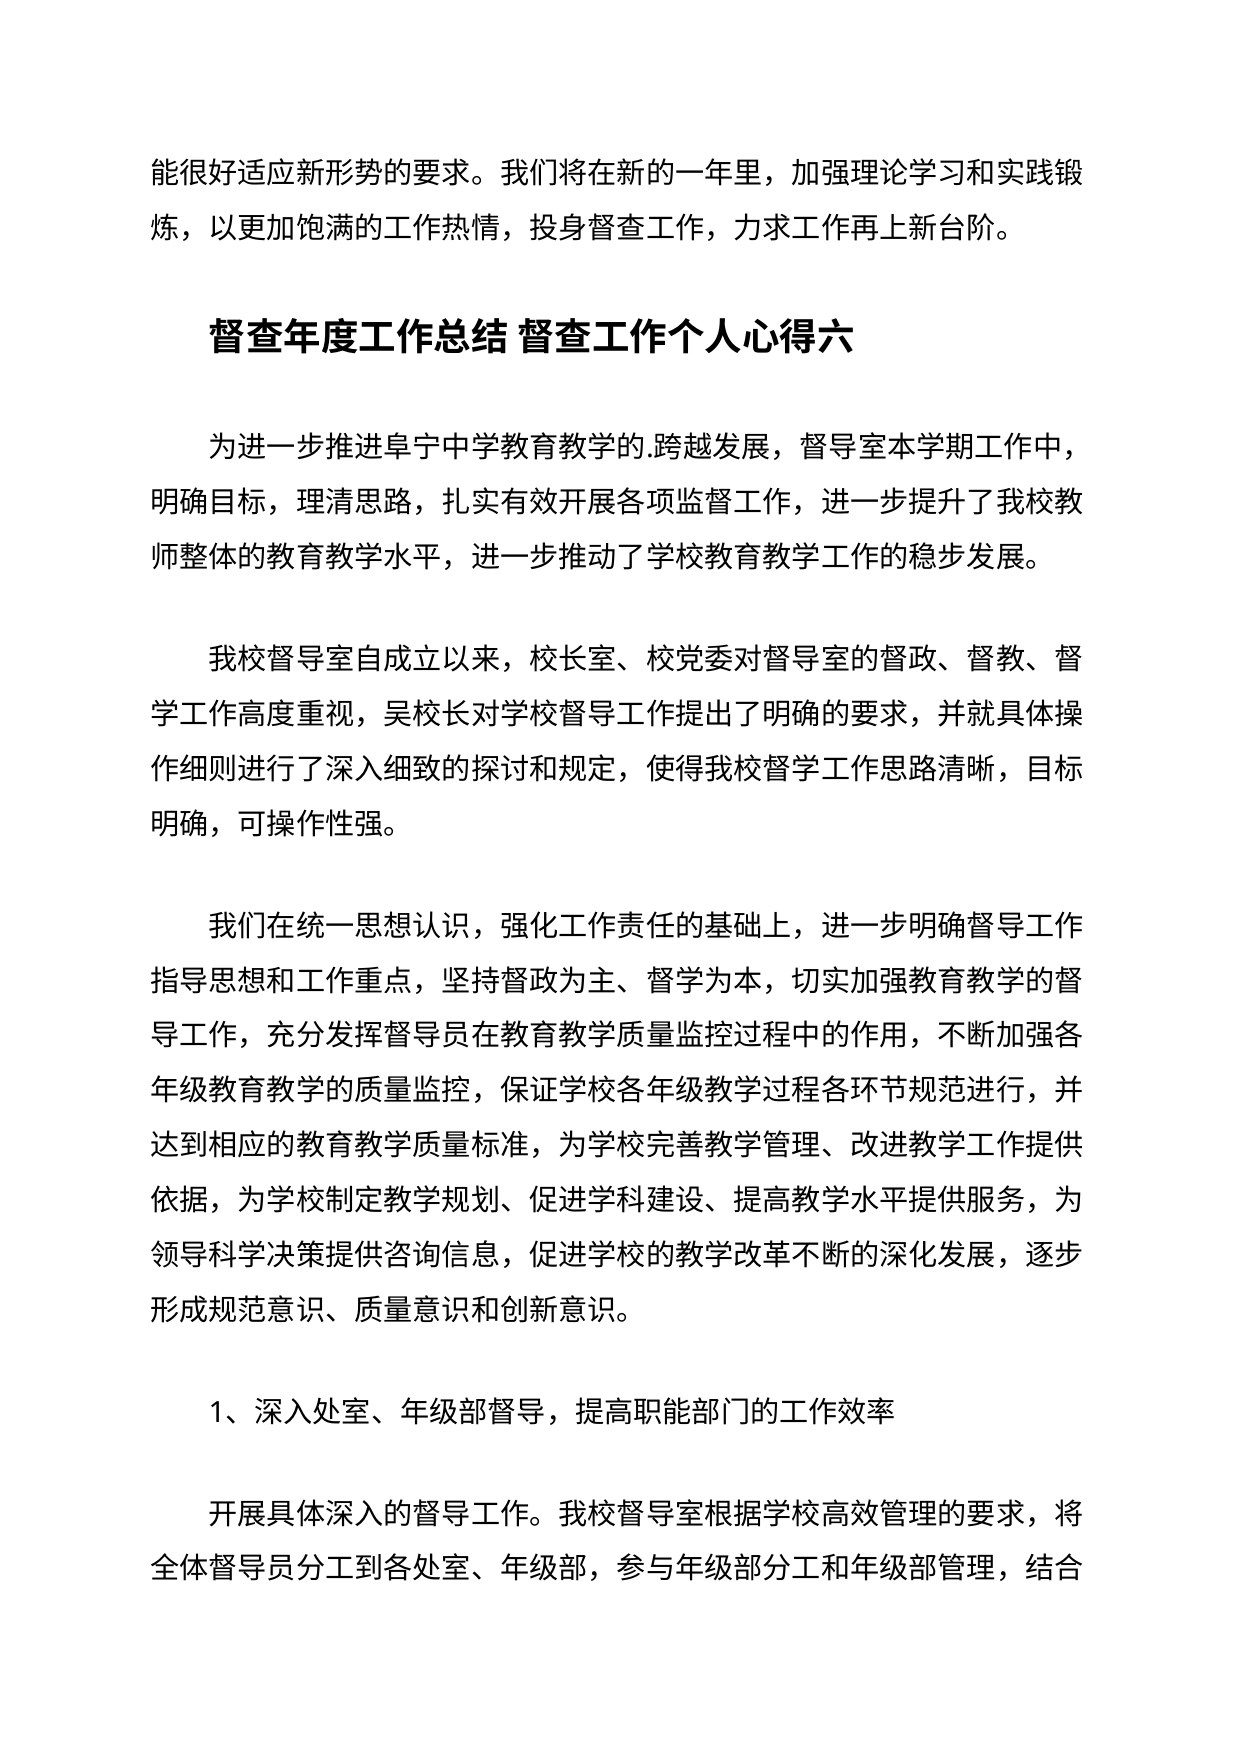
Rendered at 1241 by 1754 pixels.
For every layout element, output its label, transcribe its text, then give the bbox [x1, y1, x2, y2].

text 为进一步推进阜宁中学教育教学的.跨越发展，督导室本学期工作中，明确目标，理清思路，扎实有效开展各项监督工作，进一步提升了我校教师整体的教育教学水平，进一步推动了学校教育教学工作的稳步发展。 [150, 424, 1090, 576]
text 我们在统一思想认识，强化工作责任的基础上，进一步明确督导工作指导思想和工作重点，坚持督政为主、督学为本，切实加强教育教学的督导工作，充分发挥督导员在教育教学质量监控过程中的作用，不断加强各年级教育教学的质量监控，保证学校各年级教学过程各环节规范进行，并达到相应的教育教学质量标准，为学校完善教学管理、改进教学工作提供依据，为学校制定教学规划、促进学科建设、提高教学水平提供服务，为领导科学决策提供咨询信息，促进学校的教学改革不断的深化发展，逐步形成规范意识、质量意识和创新意识。 [150, 902, 1090, 1329]
text 督查年度工作总结 督查工作个人心得六 [150, 307, 1090, 361]
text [150, 150, 1090, 247]
text 1、深入处室、年级部督导，提高职能部门的工作效率 [150, 1388, 1090, 1431]
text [150, 1490, 1090, 1587]
text 我校督导室自成立以来，校长室、校党委对督导室的督政、督教、督学工作高度重视，吴校长对学校督导工作提出了明确的要求，并就具体操作细则进行了深入细致的探讨和规定，使得我校督学工作思路清晰，目标明确，可操作性强。 [150, 636, 1090, 843]
